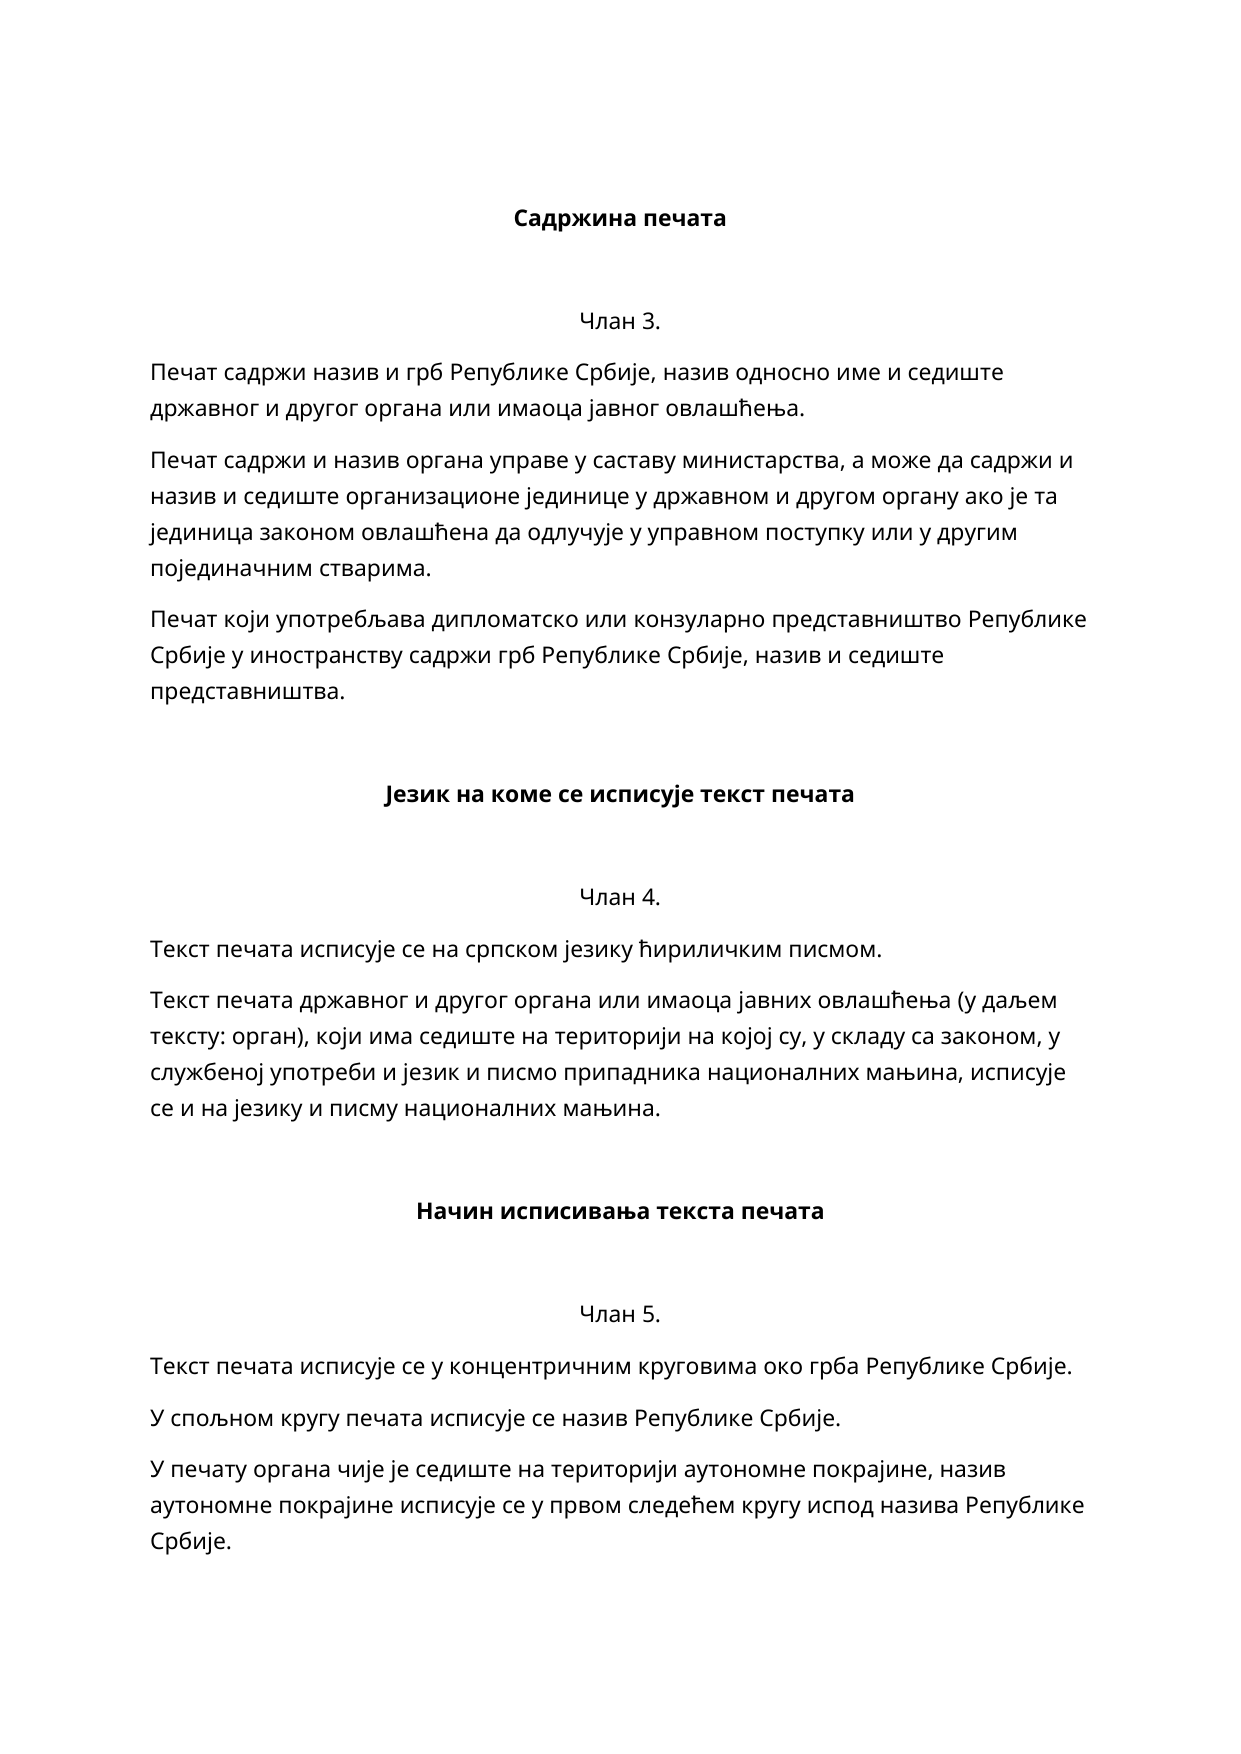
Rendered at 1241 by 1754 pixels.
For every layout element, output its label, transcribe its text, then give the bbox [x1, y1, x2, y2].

text Печат садржи и назив органа управе у саставу министарства, а може да садржи и назив и седиште организационе јединице у државном и другом органу ако је та јединица законом овлашћена да одлучује у управном поступку или у другим појединачним стварима. [150, 444, 1090, 583]
text Начин исписивања текста печата [150, 1195, 1090, 1227]
text Језик на коме се исписује текст печата [150, 778, 1090, 809]
text У печату органа чије је седиште на територији аутономне покрајине, назив аутономне покрајине исписује се у првом следећем кругу испод назива Републике Србије. [150, 1453, 1090, 1556]
text Члан 3. [150, 305, 1090, 336]
text Садржина печата [150, 202, 1090, 233]
text Текст печата исписује се у концентричним круговима око грба Републике Србије. [150, 1350, 1090, 1381]
text У спољном кругу печата исписује се назив Републике Србије. [150, 1402, 1090, 1433]
text Члан 4. [150, 881, 1090, 912]
text Печат садржи назив и грб Републике Србије, назив односно име и седиште државног и другог органа или имаоца јавног овлашћења. [150, 356, 1090, 423]
text Текст печата државног и другог органа или имаоца јавних овлашћења (у даљем тексту: орган), који има седиште на територији на којој су, у складу са законом, у службеној употреби и језик и писмо припадника националних мањина, исписује се и на језику и писму националних мањина. [150, 984, 1090, 1123]
text Члан 5. [150, 1298, 1090, 1330]
text Текст печата исписује се на српском језику ћириличким писмом. [150, 933, 1090, 964]
text Печат који употребљава дипломатско или конзуларно представништво Републике Србије у иностранству садржи грб Републике Србије, назив и седиште представништва. [150, 603, 1090, 706]
